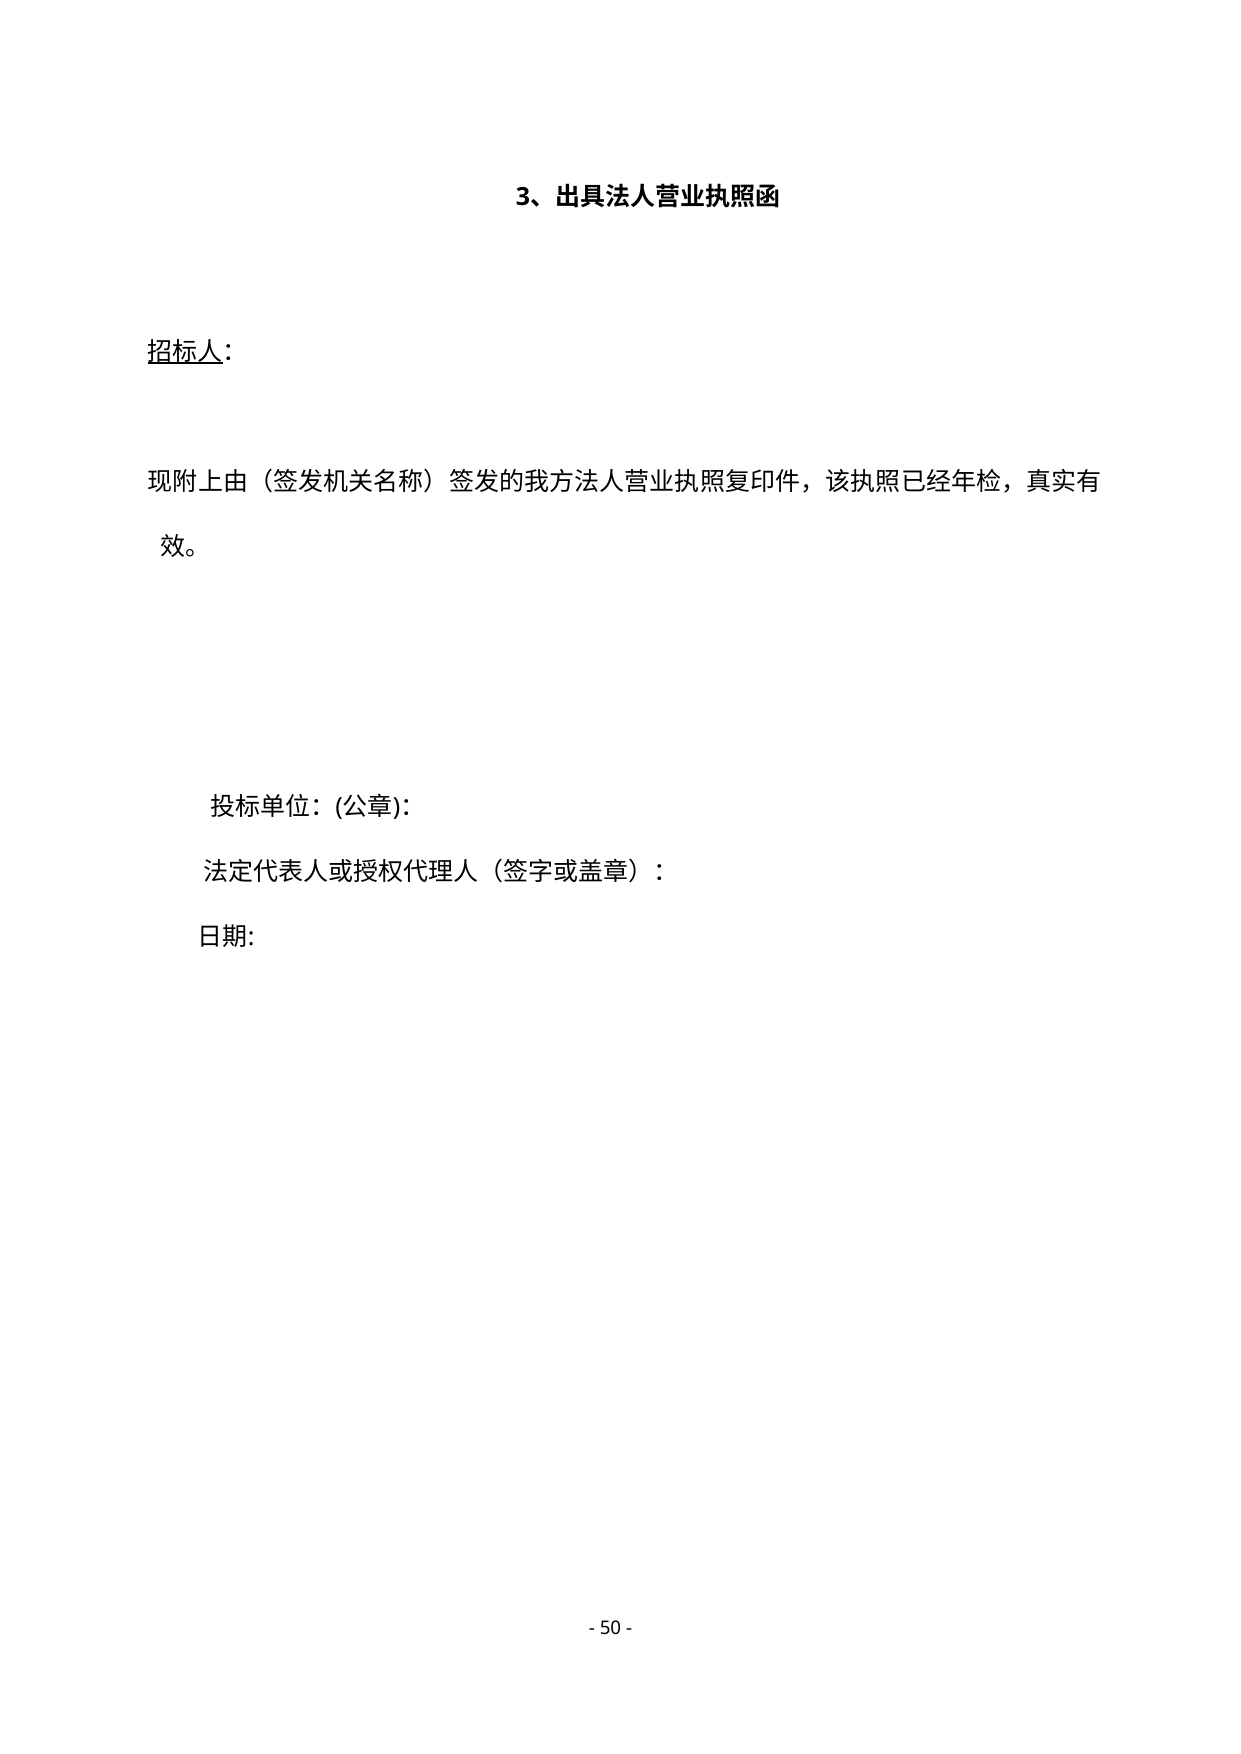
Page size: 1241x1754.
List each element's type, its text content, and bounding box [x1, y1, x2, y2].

text 现附上由（签发机关名称）签发的我方法人营业执照复印件，该执照已经年检，真实有效。 [148, 447, 1104, 577]
text 招标人： [148, 317, 1104, 382]
text 日期: [148, 902, 1104, 967]
text 3、出具法人营业执照函 [191, 162, 1104, 227]
text 法定代表人或授权代理人（签字或盖章）： [153, 837, 1104, 902]
text 投标单位：(公章)： [160, 772, 1104, 837]
